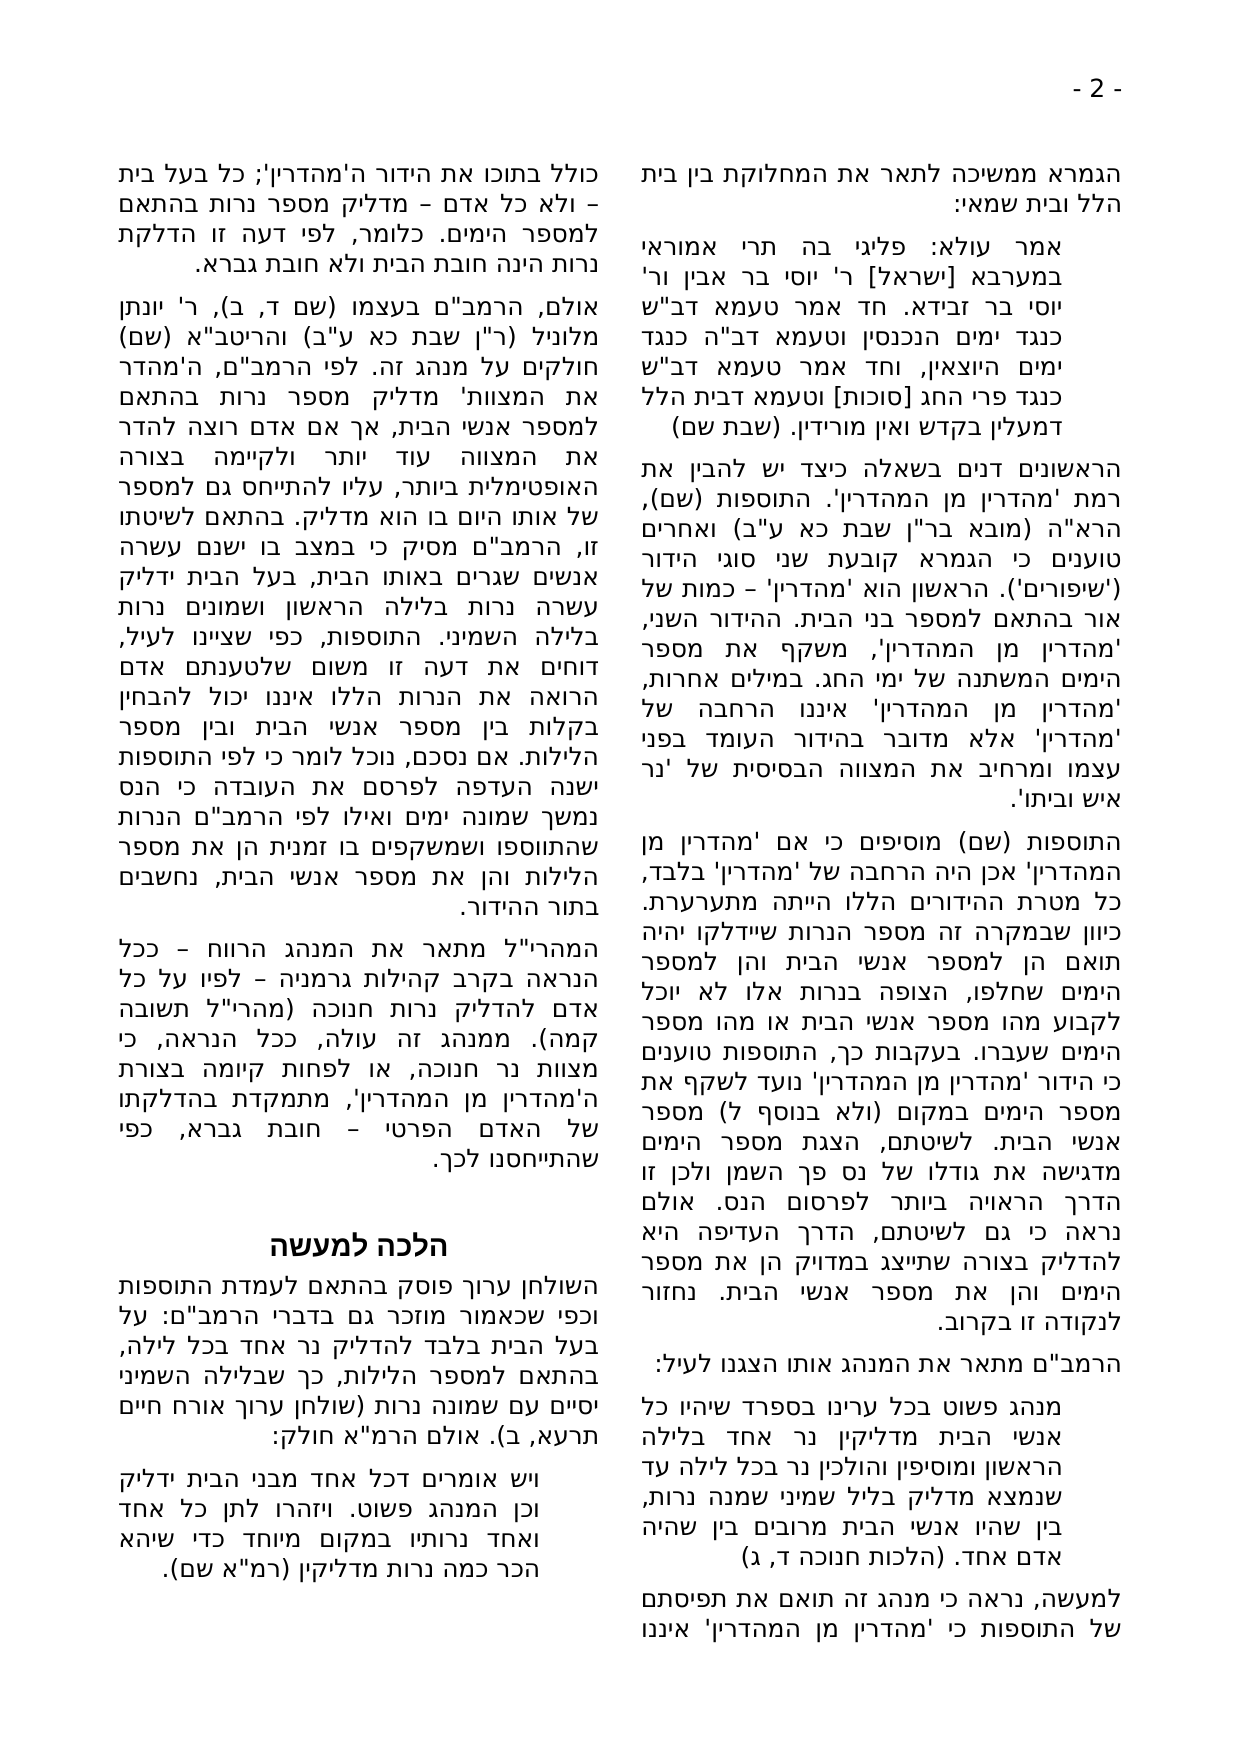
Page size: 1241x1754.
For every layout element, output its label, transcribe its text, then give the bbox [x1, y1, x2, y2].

text התוספות (שם) מוסיפים כי אם 'מהדרין מן המהדרין' אכן היה הרחבה של 'מהדרין' בלבד, כל מטרת ההידורים הללו הייתה מתערערת. כיוון שבמקרה זה מספר הנרות שיידלקו יהיה תואם הן למספר אנשי הבית והן למספר הימים שחלפו, הצופה בנרות אלו לא יוכל לקבוע מהו מספר אנשי הבית או מהו מספר הימים שעברו. בעקבות כך, התוספות טוענים כי הידור 'מהדרין מן המהדרין' נועד לשקף את מספר הימים במקום (ולא בנוסף ל) מספר אנשי הבית. לשיטתם, הצגת מספר הימים מדגישה את גודלו של נס פך השמן ולכן זו הדרך הראויה ביותר לפרסום הנס. אולם נראה כי גם לשיטתם, הדרך העדיפה היא להדליק בצורה שתייצג במדויק הן את מספר הימים והן את מספר אנשי הבית. נחזור לנקודה זו בקרוב. [641, 826, 1122, 1336]
text הגמרא ממשיכה לתאר את המחלוקת בין בית הלל ובית שמאי: [641, 159, 1122, 219]
text ויש אומרים דכל אחד מבני הבית ידליק וכן המנהג פשוט. ויזהרו לתן כל אחד ואחד נרותיו במקום מיוחד כדי שיהא הכר כמה נרות מדליקין (רמ"א שם). [118, 1463, 540, 1583]
text מנהג פשוט בכל ערינו בספרד שיהיו כל אנשי הבית מדליקין נר אחד בלילה הראשון ומוסיפין והולכין נר בכל לילה עד שנמצא מדליק בליל שמיני שמנה נרות, בין שהיו אנשי הבית מרובים בין שהיה אדם אחד. (הלכות חנוכה ד, ג) [641, 1391, 1063, 1571]
text הראשונים דנים בשאלה כיצד יש להבין את רמת 'מהדרין מן המהדרין'. התוספות (שם), הרא"ה (מובא בר"ן שבת כא ע"ב) ואחרים טוענים כי הגמרא קובעת שני סוגי הידור ('שיפורים'). הראשון הוא 'מהדרין' – כמות של אור בהתאם למספר בני הבית. ההידור השני, 'מהדרין מן המהדרין', משקף את מספר הימים המשתנה של ימי החג. במילים אחרות, 'מהדרין מן המהדרין' איננו הרחבה של 'מהדרין' אלא מדובר בהידור העומד בפני עצמו ומרחיב את המצווה הבסיסית של 'נר איש וביתו'. [641, 454, 1122, 814]
text אולם, הרמב"ם בעצמו (שם ד, ב), ר' יונתן מלוניל (ר"ן שבת כא ע"ב) והריטב"א (שם) חולקים על מנהג זה. לפי הרמב"ם, ה'מהדר את המצוות' מדליק מספר נרות בהתאם למספר אנשי הבית, אך אם אדם רוצה להדר את המצווה עוד יותר ולקיימה בצורה האופטימלית ביותר, עליו להתייחס גם למספר של אותו היום בו הוא מדליק. בהתאם לשיטתו זו, הרמב"ם מסיק כי במצב בו ישנם עשרה אנשים שגרים באותו הבית, בעל הבית ידליק עשרה נרות בלילה הראשון ושמונים נרות בלילה השמיני. התוספות, כפי שציינו לעיל, דוחים את דעה זו משום שלטענתם אדם הרואה את הנרות הללו איננו יכול להבחין בקלות בין מספר אנשי הבית ובין מספר הלילות. אם נסכם, נוכל לומר כי לפי התוספות ישנה העדפה לפרסם את העובדה כי הנס נמשך שמונה ימים ואילו לפי הרמב"ם הנרות שהתווספו ושמשקפים בו זמנית הן את מספר הלילות והן את מספר אנשי הבית, נחשבים בתור ההידור. [118, 291, 599, 921]
text למעשה, נראה כי מנהג זה תואם את תפיסתם של התוספות כי 'מהדרין מן המהדרין' איננו כולל בתוכו את הידור ה'מהדרין'; כל בעל בית – ולא כל אדם – מדליק מספר נרות בהתאם למספר הימים. כלומר, לפי דעה זו הדלקת נרות הינה חובת הבית ולא חובת גברא. [641, 1584, 1122, 1644]
text המהרי"ל מתאר את המנהג הרווח – ככל הנראה בקרב קהילות גרמניה – לפיו על כל אדם להדליק נרות חנוכה (מהרי"ל תשובה קמה). ממנהג זה עולה, ככל הנראה, כי מצוות נר חנוכה, או לפחות קיומה בצורת ה'מהדרין מן המהדרין', מתמקדת בהדלקתו של האדם הפרטי – חובת גברא, כפי שהתייחסנו לכך. [118, 934, 599, 1174]
subtitle הלכה למעשה [118, 1229, 599, 1262]
text אמר עולא: פליגי בה תרי אמוראי במערבא [ישראל] ר' יוסי בר אבין ור' יוסי בר זבידא. חד אמר טעמא דב"ש כנגד ימים הנכנסין וטעמא דב"ה כנגד ימים היוצאין, וחד אמר טעמא דב"ש כנגד פרי החג [סוכות] וטעמא דבית הלל דמעלין בקדש ואין מורידין. (שבת שם) [641, 231, 1063, 441]
text למעשה, נראה כי מנהג זה תואם את תפיסתם של התוספות כי 'מהדרין מן המהדרין' איננו כולל בתוכו את הידור ה'מהדרין'; כל בעל בית – ולא כל אדם – מדליק מספר נרות בהתאם למספר הימים. כלומר, לפי דעה זו הדלקת נרות הינה חובת הבית ולא חובת גברא. [118, 159, 599, 279]
text השולחן ערוך פוסק בהתאם לעמדת התוספות וכפי שכאמור מוזכר גם בדברי הרמב"ם: על בעל הבית בלבד להדליק נר אחד בכל לילה, בהתאם למספר הלילות, כך שבלילה השמיני יסיים עם שמונה נרות (שולחן ערוך אורח חיים תרעא, ב). אולם הרמ"א חולק: [118, 1271, 599, 1451]
text הרמב"ם מתאר את המנהג אותו הצגנו לעיל: [641, 1349, 1122, 1379]
